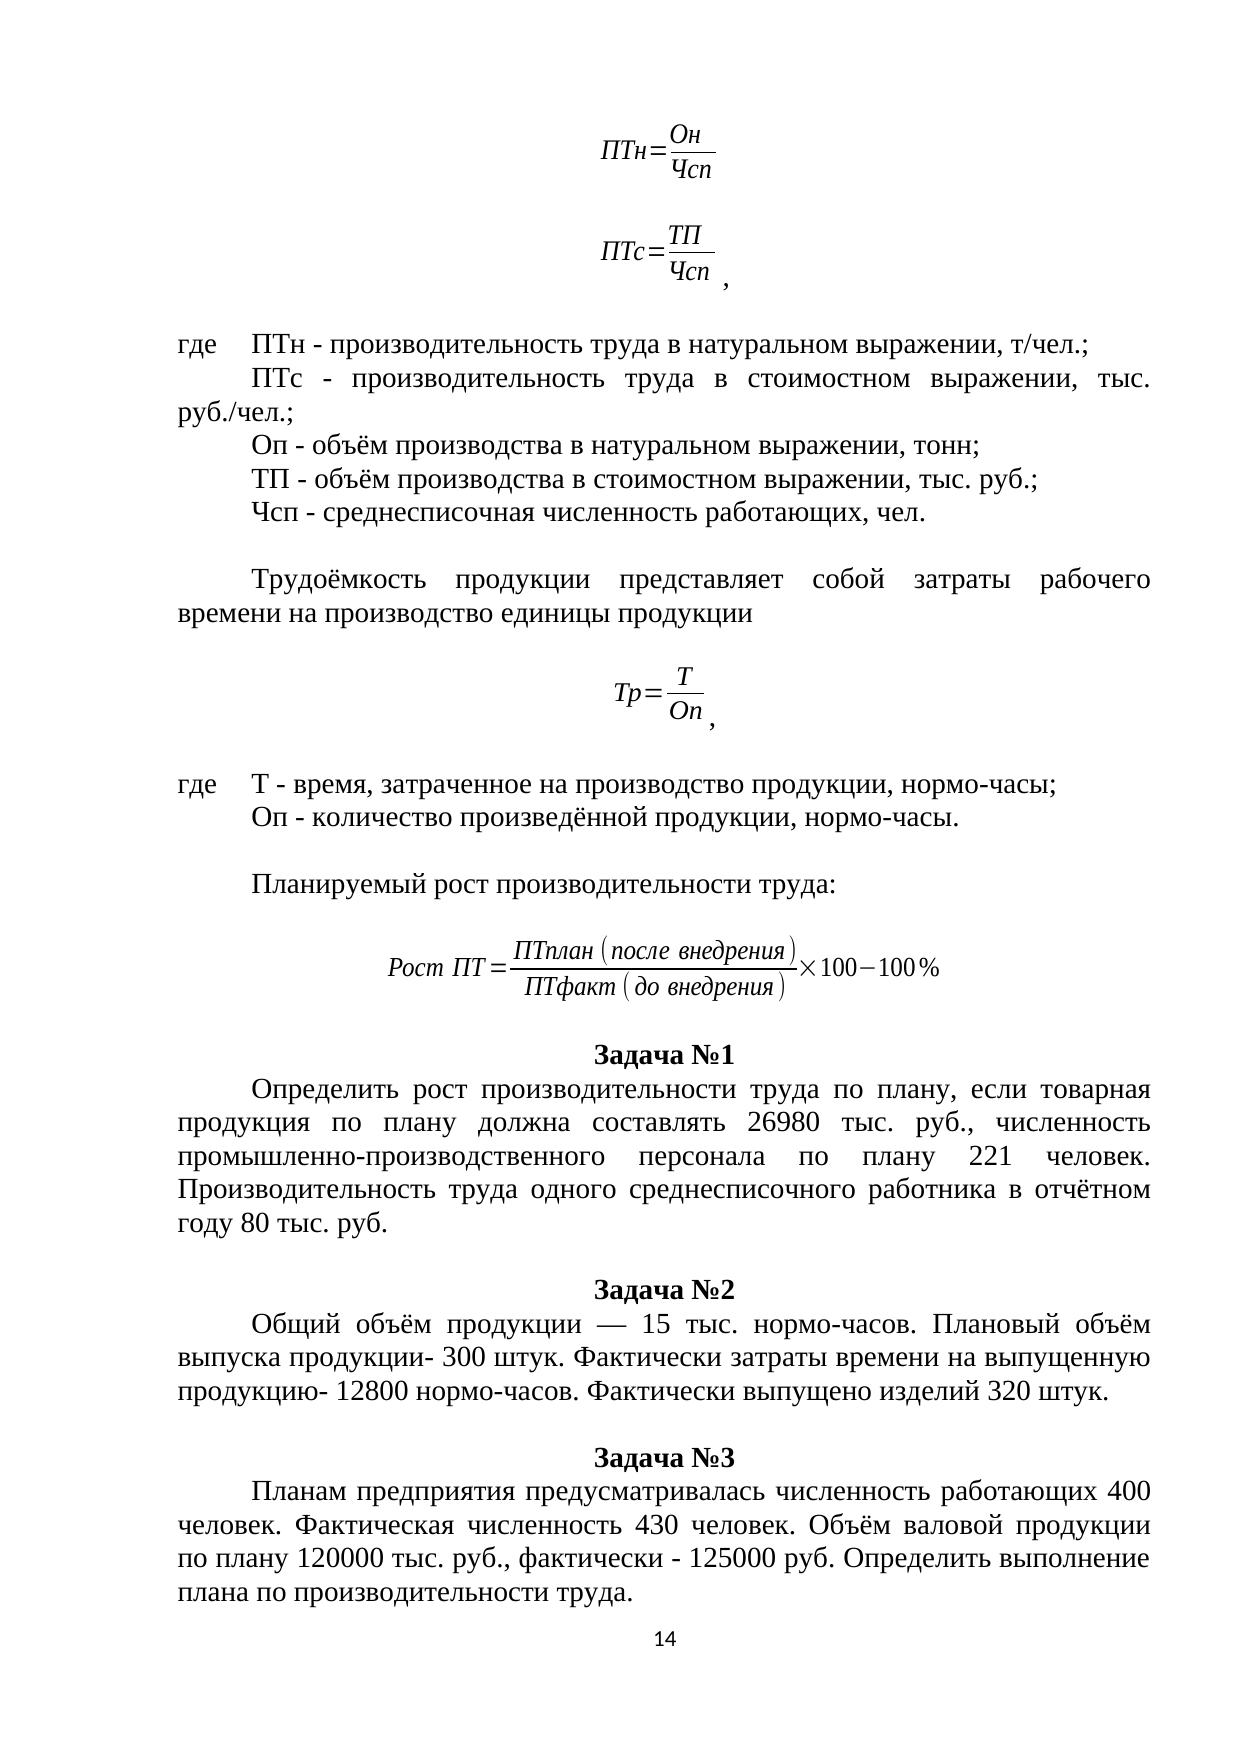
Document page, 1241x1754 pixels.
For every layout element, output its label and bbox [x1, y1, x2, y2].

table_header [166, 118, 1163, 1608]
